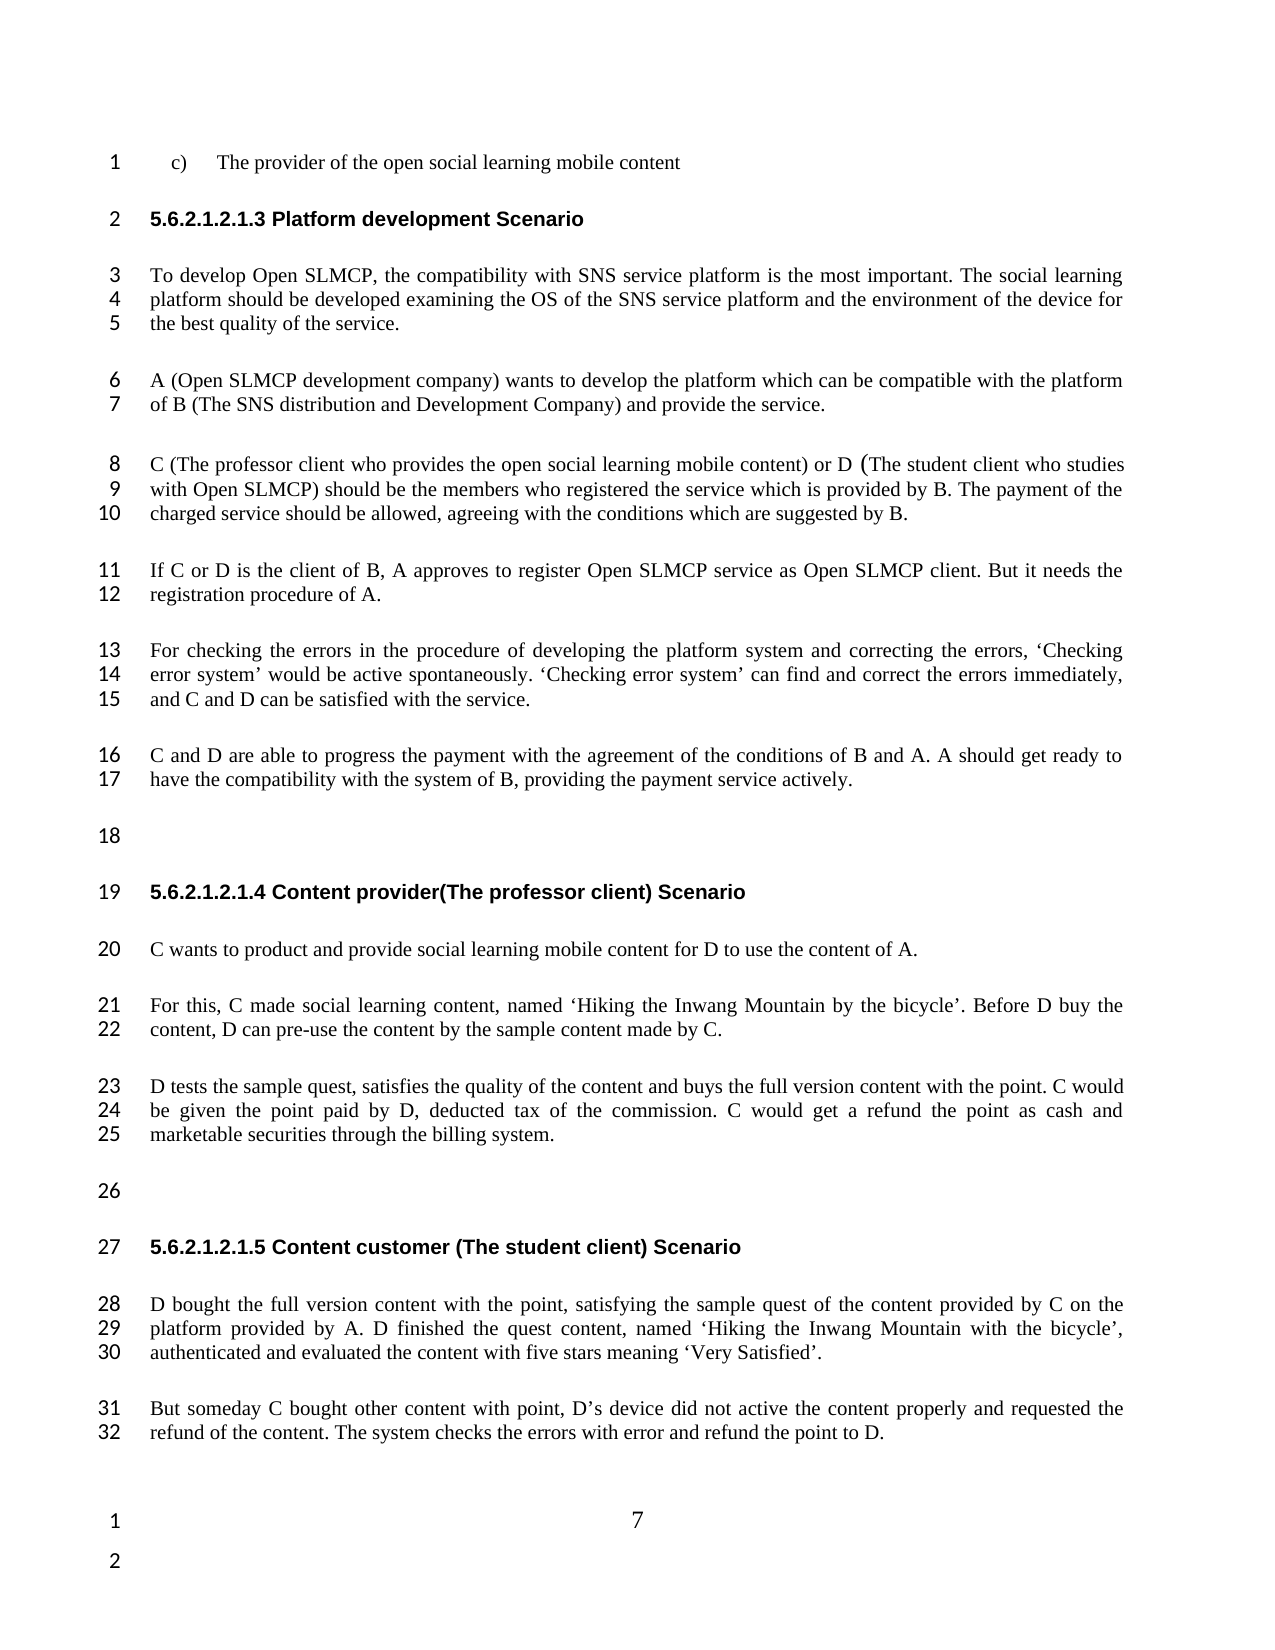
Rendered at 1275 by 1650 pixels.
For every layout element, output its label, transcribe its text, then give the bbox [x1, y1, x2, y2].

list C wants to product and provide social learning mobile content for D to use the content of A. [150, 937, 1125, 961]
list D bought the full version content with the point, satisfying the sample quest of the content provided by C on the platform provided by A. D finished the quest content, named ‘Hiking the Inwang Mountain with the bicycle’, authenticated and evaluated the content with five stars meaning ‘Very Satisfied’. [150, 1292, 1125, 1364]
list But someday C bought other content with point, D’s device did not active the content properly and requested the refund of the content. The system checks the errors with error and refund the point to D. [150, 1396, 1125, 1444]
list Content provider(The professor client) Scenario [150, 880, 1125, 904]
text C and D are able to progress the payment with the agreement of the conditions of B and A. A should get ready to have the compatibility with the system of B, providing the payment service actively. [150, 743, 1125, 791]
list Content customer (The student client) Scenario [150, 1235, 1125, 1259]
list The provider of the open social learning mobile content [171, 150, 1125, 174]
list For this, C made social learning content, named ‘Hiking the Inwang Mountain by the bicycle’. Before D buy the content, D can pre-use the content by the sample content made by C. [150, 993, 1125, 1041]
text To develop Open SLMCP, the compatibility with SNS service platform is the most important. The social learning platform should be developed examining the OS of the SNS service platform and the environment of the device for the best quality of the service. [150, 263, 1125, 335]
text If C or D is the client of B, A approves to register Open SLMCP service as Open SLMCP client. But it needs the registration procedure of A. [150, 558, 1125, 606]
text A (Open SLMCP development company) wants to develop the platform which can be compatible with the platform of B (The SNS distribution and Development Company) and provide the service. [150, 368, 1125, 416]
list D tests the sample quest, satisfies the quality of the content and buys the full version content with the point. C would be given the point paid by D, deducted tax of the commission. C would get a refund the point as cash and marketable securities through the billing system. [150, 1074, 1125, 1146]
list Platform development Scenario [150, 207, 1125, 231]
text For checking the errors in the procedure of developing the platform system and correcting the errors, ‘Checking error system’ would be active spontaneously. ‘Checking error system’ can find and correct the errors immediately, and C and D can be satisfied with the service. [150, 638, 1125, 711]
text C (The professor client who provides the open social learning mobile content) or D (The student client who studies with Open SLMCP) should be the members who registered the service which is provided by B. The payment of the charged service should be allowed, agreeing with the conditions which are suggested by B. [150, 448, 1125, 525]
